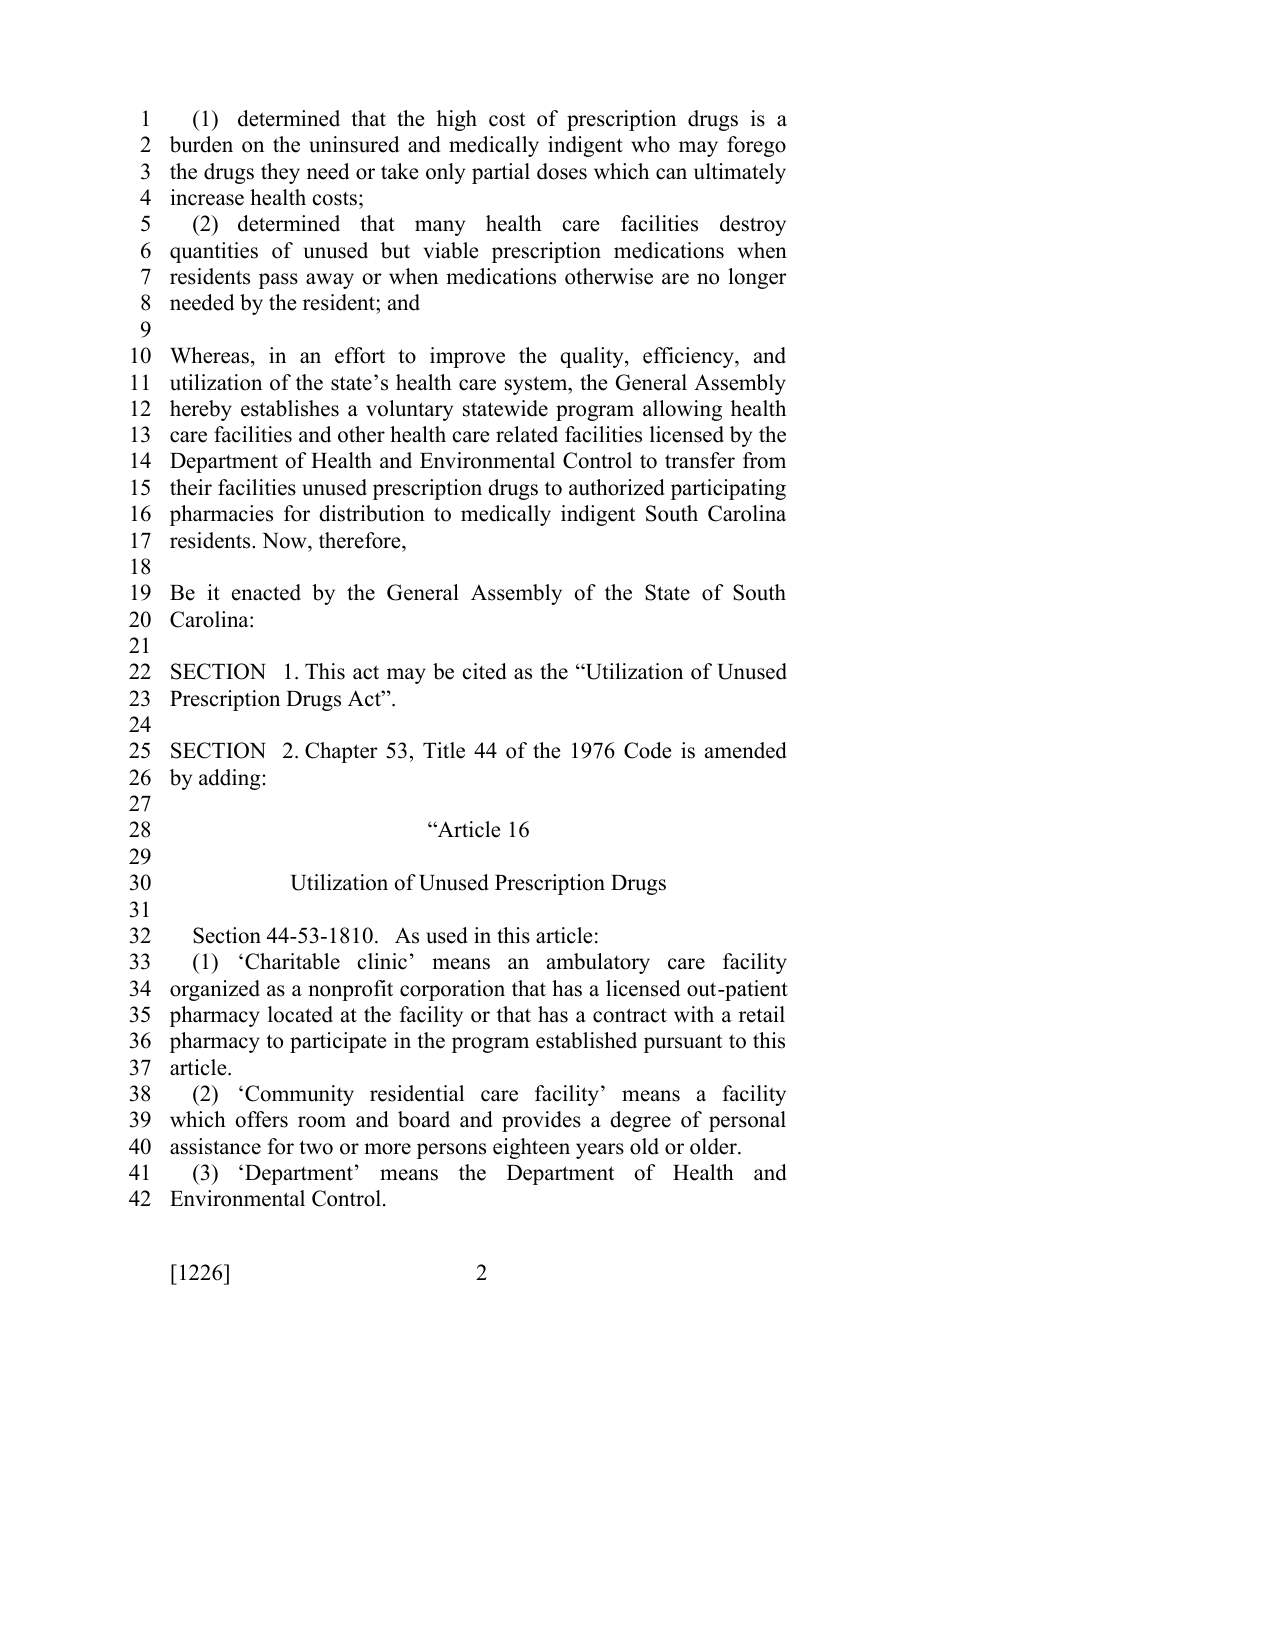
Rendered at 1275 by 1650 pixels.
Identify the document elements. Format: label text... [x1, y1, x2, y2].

text (1) determined that the high cost of prescription drugs is a burden on the uninsured and medically indigent who may forego the drugs they need or take only partial doses which can ultimately increase health costs; [169, 105, 787, 210]
text (2) ‘Community residential care facility’ means a facility which offers room and board and provides a degree of personal assistance for two or more persons eighteen years old or older. [169, 1080, 787, 1159]
text SECTION 2. Chapter 53, Title 44 of the 1976 Code is amended by adding: [169, 737, 787, 790]
text Utilization of Unused Prescription Drugs [169, 869, 787, 896]
text (1) ‘Charitable clinic’ means an ambulatory care facility organized as a nonprofit corporation that has a licensed out-patient pharmacy located at the facility or that has a contract with a retail pharmacy to participate in the program established pursuant to this article. [169, 948, 787, 1080]
text (2) determined that many health care facilities destroy quantities of unused but viable prescription medications when residents pass away or when medications otherwise are no longer needed by the resident; and [169, 210, 787, 316]
text (3) ‘Department’ means the Department of Health and Environmental Control. [169, 1159, 787, 1212]
text Be it enacted by the General Assembly of the State of South Carolina: [169, 579, 787, 632]
text Section 44-53-1810. As used in this article: [169, 922, 787, 948]
text “Article 16 [169, 817, 787, 843]
text SECTION 1. This act may be cited as the “Utilization of Unused Prescription Drugs Act”. [169, 658, 787, 711]
text Whereas, in an effort to improve the quality, efficiency, and utilization of the state’s health care system, the General Assembly hereby establishes a voluntary statewide program allowing health care facilities and other health care related facilities licensed by the Department of Health and Environmental Control to transfer from their facilities unused prescription drugs to authorized participating pharmacies for distribution to medically indigent South Carolina residents. Now, therefore, [169, 342, 787, 553]
